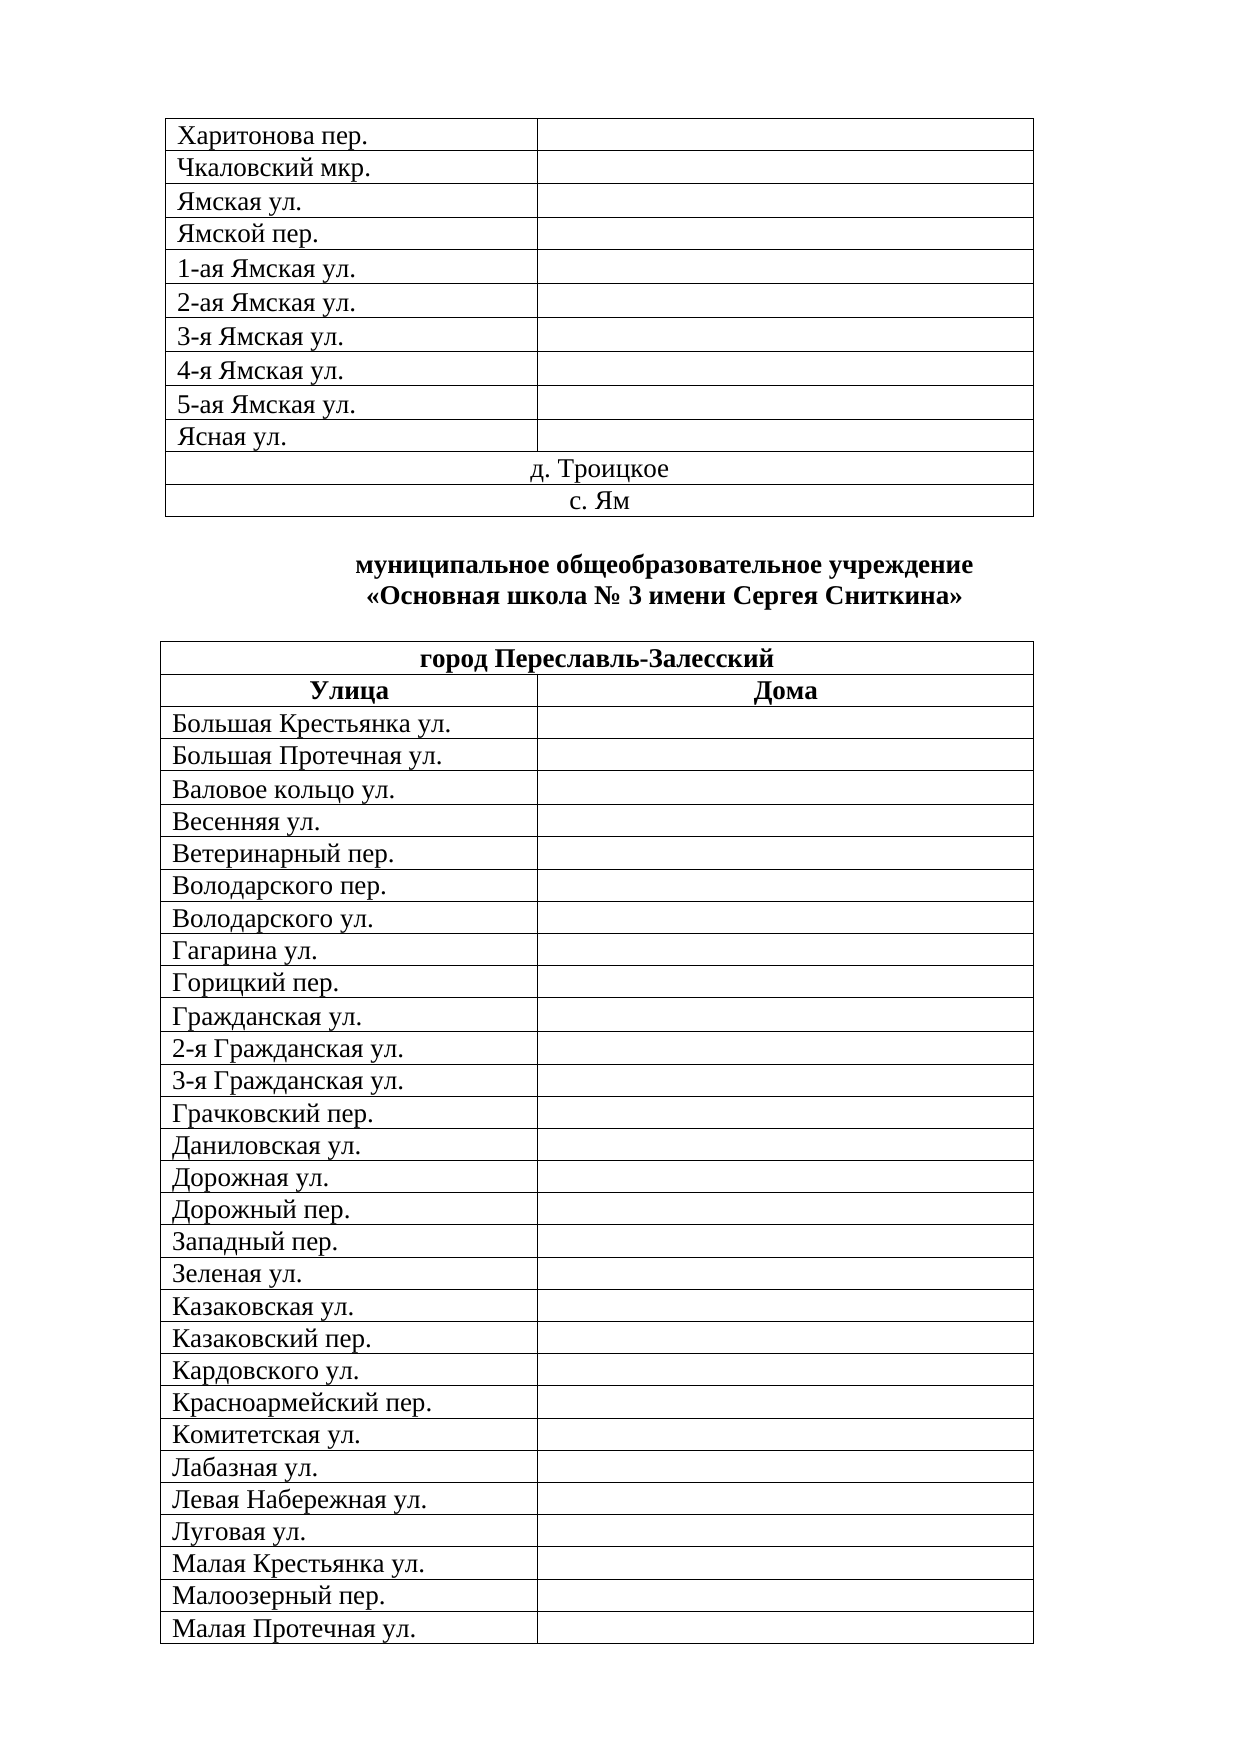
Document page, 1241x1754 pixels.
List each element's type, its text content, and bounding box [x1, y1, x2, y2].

table_cell Весенняя ул. [161, 805, 537, 836]
table_cell Валовое кольцо ул. [161, 771, 537, 804]
table_cell Дорожная ул. [161, 1161, 537, 1192]
table_cell Комитетская ул. [161, 1419, 537, 1450]
table_cell Ясная ул. [166, 420, 537, 451]
table_cell Дорожный пер. [161, 1193, 537, 1224]
table_cell [538, 739, 1033, 770]
table_cell 3-я Ямская ул. [166, 318, 537, 351]
table_cell 4-я Ямская ул. [166, 352, 537, 385]
table_cell [538, 902, 1033, 933]
table_cell [538, 1032, 1033, 1063]
table_cell [538, 352, 1033, 385]
text муниципальное общеобразовательное учреждение [177, 548, 1152, 579]
table_cell Лабазная ул. [161, 1451, 537, 1482]
table_cell Малая Крестьянка ул. [161, 1547, 537, 1578]
table_cell [538, 1451, 1033, 1482]
table_cell Гагарина ул. [161, 934, 537, 965]
table_cell [538, 1547, 1033, 1578]
table_cell Зеленая ул. [161, 1258, 537, 1289]
table_cell [538, 934, 1033, 965]
table_cell Горицкий пер. [161, 966, 537, 997]
table_cell 3-я Гражданская ул. [161, 1065, 537, 1096]
table_cell Кардовского ул. [161, 1354, 537, 1385]
table_cell [538, 1097, 1033, 1128]
table_cell Большая Крестьянка ул. [161, 707, 537, 738]
table_cell [538, 707, 1033, 738]
table_cell Гражданская ул. [161, 998, 537, 1031]
table_cell Улица [161, 675, 537, 706]
table_cell [538, 870, 1033, 901]
table_cell Чкаловский мкр. [166, 151, 537, 182]
table_cell [538, 837, 1033, 868]
table_cell [538, 966, 1033, 997]
table_cell Малая Протечная ул. [161, 1612, 537, 1643]
table_cell Дома [538, 675, 1033, 706]
table_cell Володарского ул. [161, 902, 537, 933]
table_header город Переславль-Залесский [161, 642, 1033, 673]
table_cell [538, 998, 1033, 1031]
text «Основная школа № 3 имени Сергея Сниткина» [177, 579, 1152, 610]
table_cell Большая Протечная ул. [161, 739, 537, 770]
table_cell Западный пер. [161, 1225, 537, 1257]
table_cell д. Троицкое [166, 452, 1033, 483]
table_cell Ямская ул. [166, 184, 537, 217]
table_cell 5-ая Ямская ул. [166, 386, 537, 419]
table_cell [538, 1515, 1033, 1546]
table_cell Малоозерный пер. [161, 1580, 537, 1611]
table_cell Ямской пер. [166, 218, 537, 249]
table_cell Ветеринарный пер. [161, 837, 537, 868]
table_cell [538, 1322, 1033, 1353]
table_cell [538, 250, 1033, 283]
table_cell [538, 119, 1033, 150]
table_cell Даниловская ул. [161, 1129, 537, 1160]
table_cell 1-ая Ямская ул. [166, 250, 537, 283]
table_cell [538, 1580, 1033, 1611]
table_cell [538, 771, 1033, 804]
table_cell [538, 1225, 1033, 1257]
table_cell [538, 805, 1033, 836]
table_cell [538, 1290, 1033, 1321]
table_cell [538, 184, 1033, 217]
table_cell [538, 1483, 1033, 1514]
table_cell [538, 151, 1033, 182]
table_cell [538, 386, 1033, 419]
table_cell Луговая ул. [161, 1515, 537, 1546]
table_cell [538, 1354, 1033, 1385]
table_cell Харитонова пер. [166, 119, 537, 150]
table_cell с. Ям [166, 485, 1033, 516]
table_cell [538, 218, 1033, 249]
table_cell Володарского пер. [161, 870, 537, 901]
table_cell [538, 318, 1033, 351]
table_cell [538, 1065, 1033, 1096]
table_cell 2-я Гражданская ул. [161, 1032, 537, 1063]
table_cell [538, 1193, 1033, 1224]
table_cell [538, 284, 1033, 317]
table_cell 2-ая Ямская ул. [166, 284, 537, 317]
table_cell Грачковский пер. [161, 1097, 537, 1128]
table_cell Красноармейский пер. [161, 1386, 537, 1417]
table_cell [538, 1258, 1033, 1289]
table_cell [538, 1386, 1033, 1417]
table_cell Левая Набережная ул. [161, 1483, 537, 1514]
table_cell Казаковский пер. [161, 1322, 537, 1353]
table_cell [538, 1129, 1033, 1160]
table_cell [538, 1612, 1033, 1643]
table_cell [538, 1161, 1033, 1192]
table_cell [538, 420, 1033, 451]
table_cell [538, 1419, 1033, 1450]
table_cell Казаковская ул. [161, 1290, 537, 1321]
